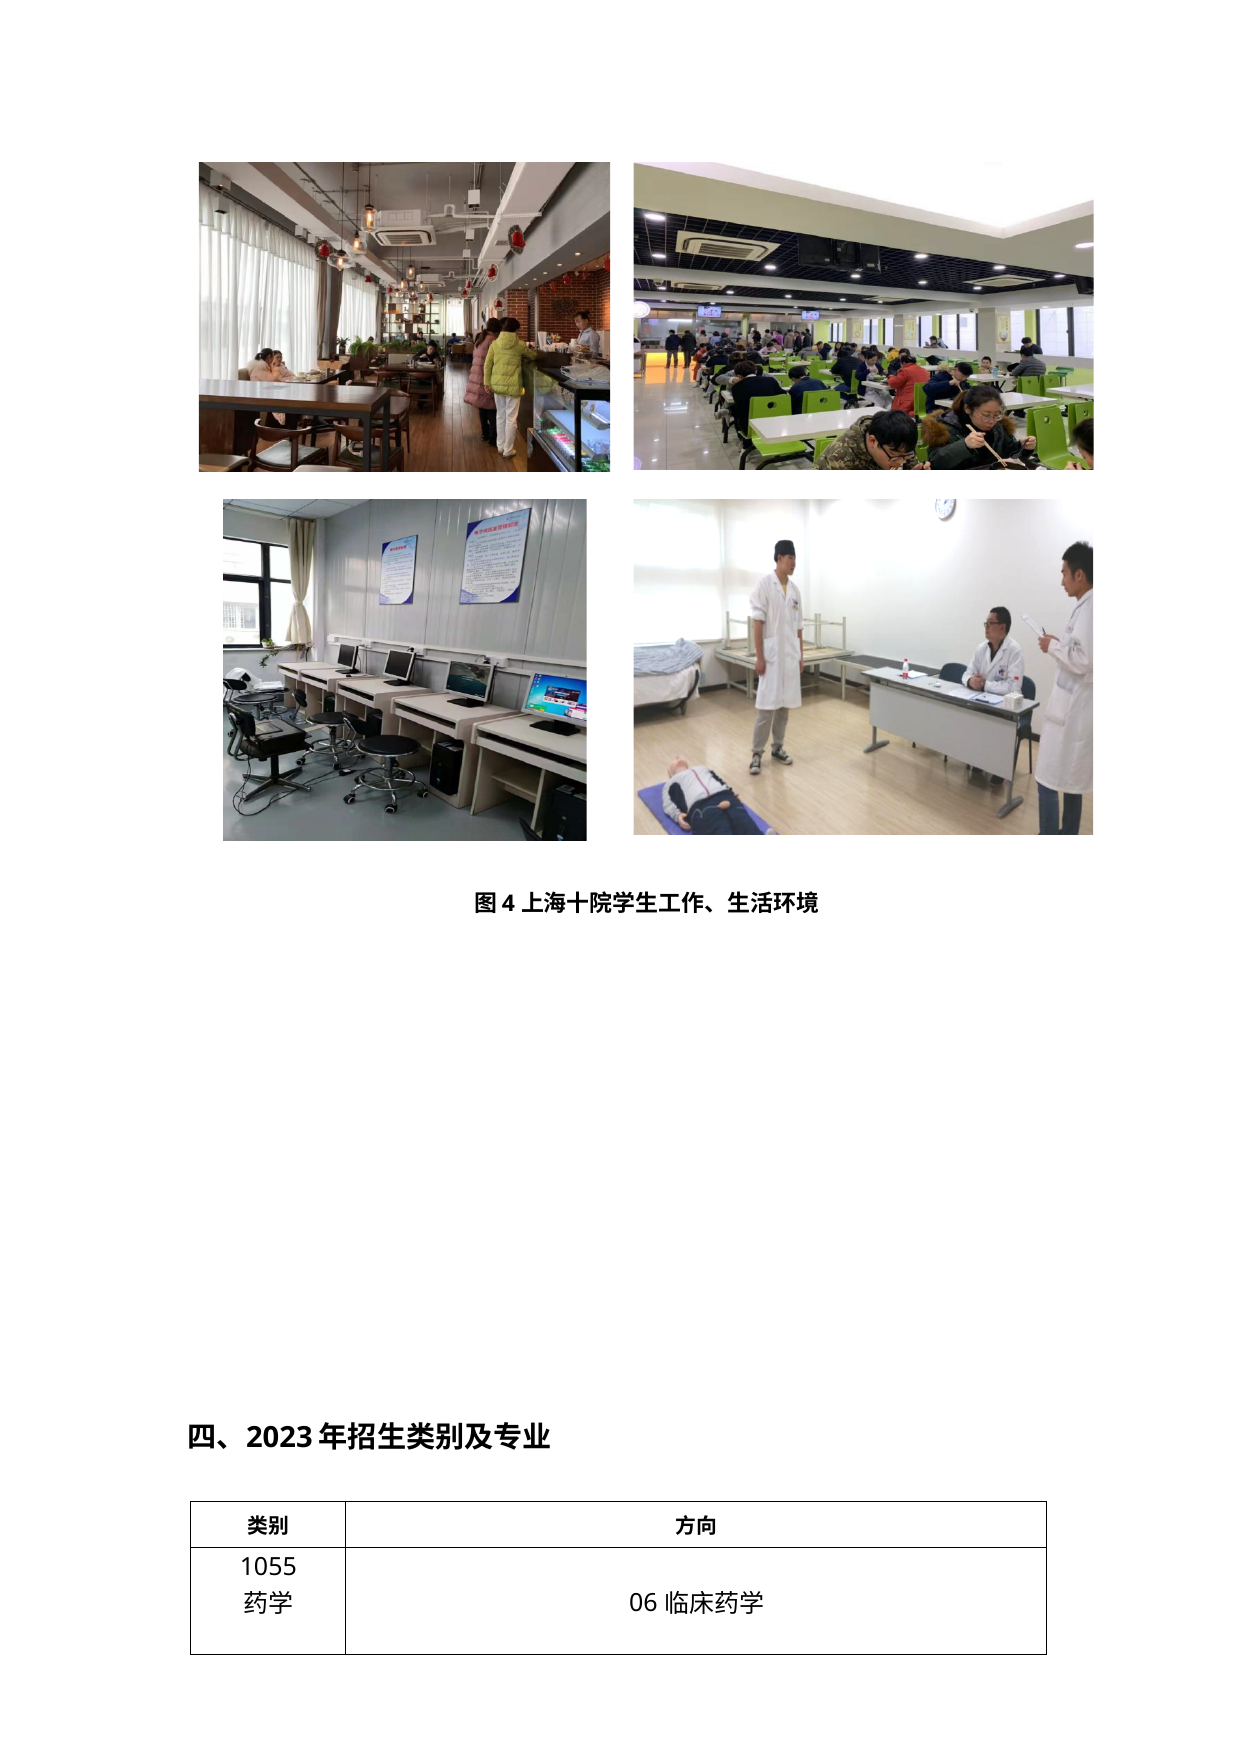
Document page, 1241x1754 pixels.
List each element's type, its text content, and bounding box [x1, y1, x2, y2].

picture [633, 162, 1094, 470]
picture [198, 162, 611, 472]
table_cell 06 临床药学 [346, 1548, 1046, 1654]
picture [223, 499, 587, 841]
table_cell [188, 500, 622, 869]
table_cell 图4 上海十院学生工作、生活环境 [188, 870, 1105, 947]
table_cell 临床 [633, 499, 1094, 835]
table_header 方向 [346, 1502, 1046, 1547]
text 四、2023年招生类别及专业 [187, 1402, 1053, 1467]
table_header [623, 162, 1105, 499]
table_header [188, 162, 622, 499]
table_cell 1055 药学 [191, 1548, 345, 1654]
table_cell [623, 500, 1105, 869]
table_header 类别 [191, 1502, 345, 1547]
